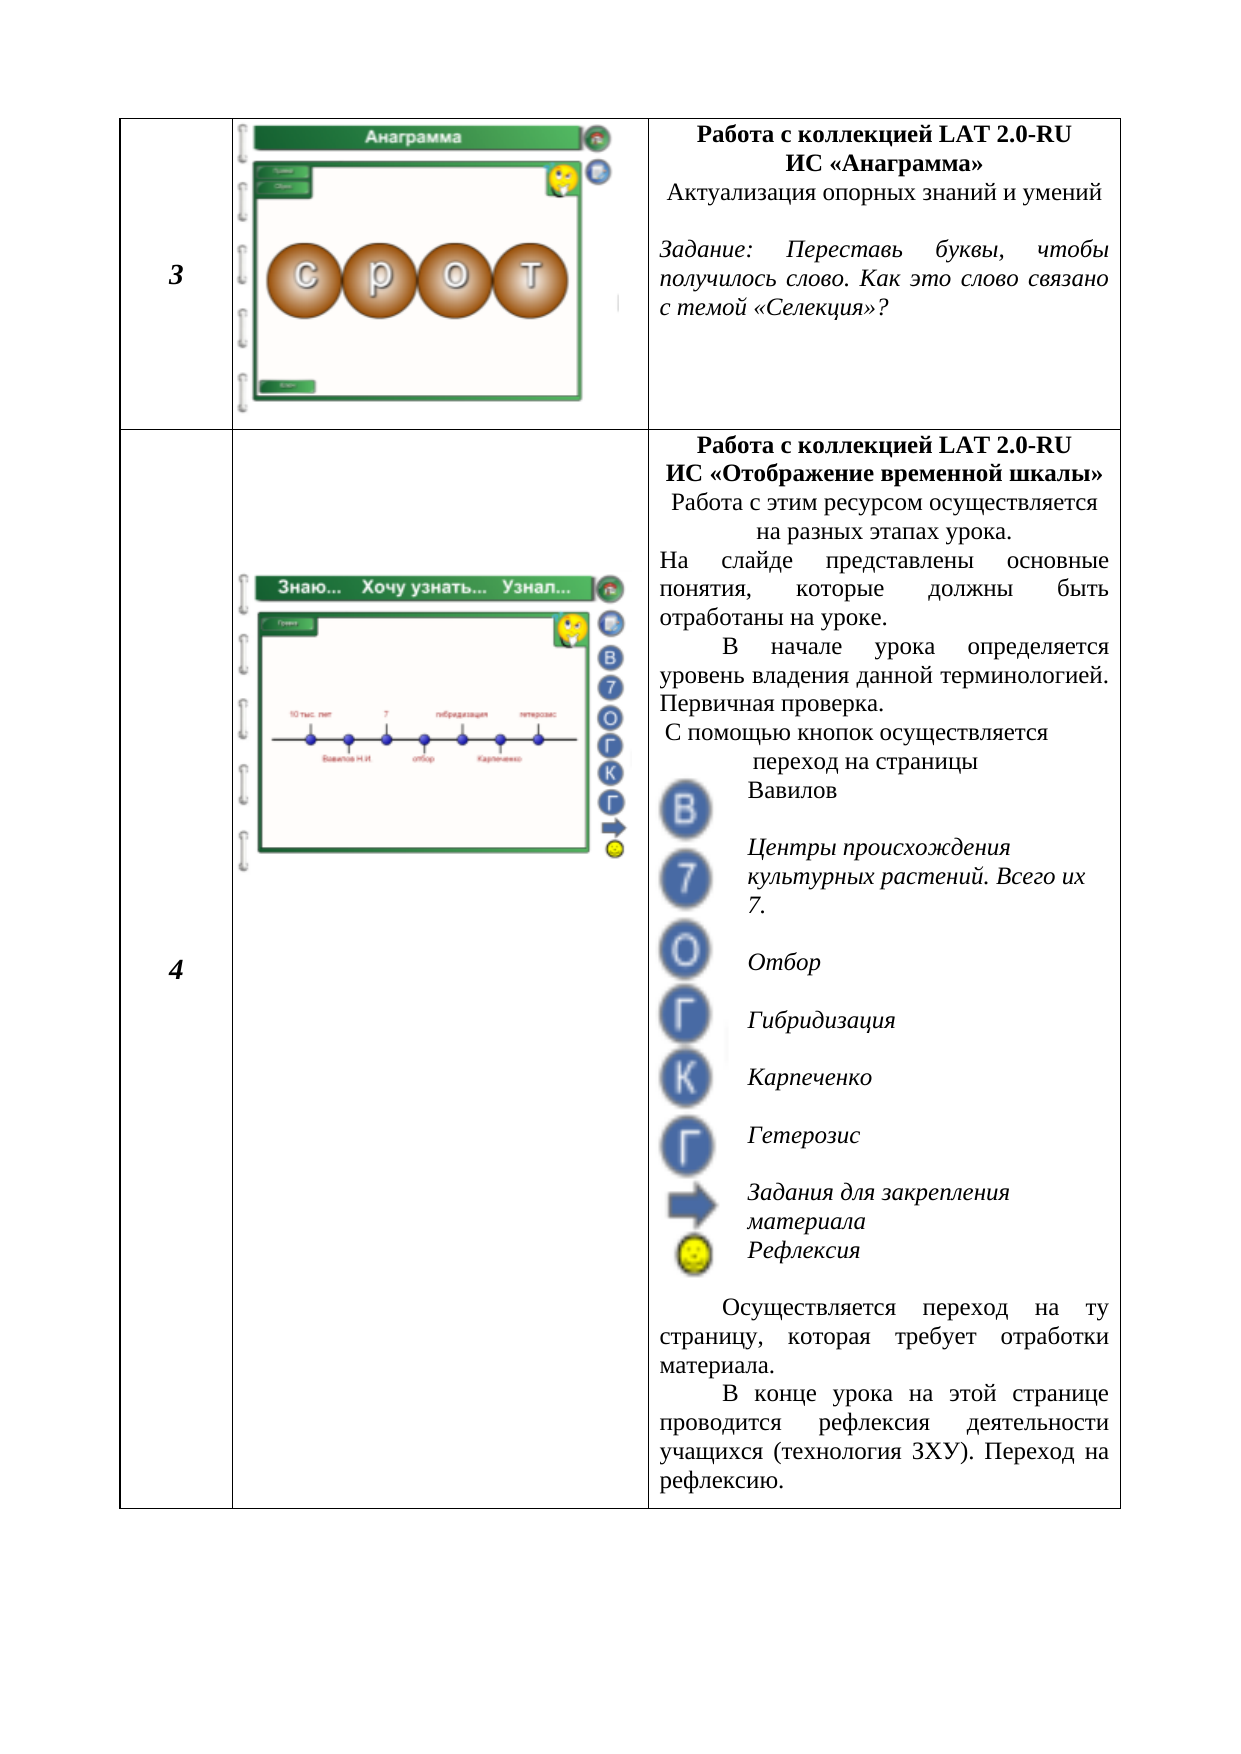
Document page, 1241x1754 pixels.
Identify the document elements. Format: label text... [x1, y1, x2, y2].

table_cell [233, 430, 648, 1507]
picture [236, 570, 632, 876]
table_cell 3 [121, 119, 232, 429]
table_cell [233, 119, 648, 429]
table_cell Работа с коллекцией LAT 2.0-RU ИС «Анаграмма» Актуализация опорных знаний и умений Задание: Переставь буквы, чтобы получилось слово. Как это слово связано с темой «Селекция»? [649, 119, 1120, 429]
picture [236, 120, 619, 420]
table_cell Работа с коллекцией LAT 2.0-RU ИС «Отображение временной шкалы» Работа с этим ресурсом осуществляется на разных этапах урока. На слайде представлены основные понятия, которые должны быть отработаны на уроке. В начале урока определяется уровень владения данной терминологией. Первичная проверка. С помощью кнопок осуществляется переход на страницы Вавилов Центры происхождения культурных растений. Всего их 7. Отбор Гибридизация Карпеченко Гетерозис Задания для закрепления материала Рефлексия Осуществляется переход на ту страницу, которая требует отработки материала. В конце урока на этой странице проводится рефлексия деятельности учащихся (технология ЗХУ). Переход на рефлексию. [649, 430, 1120, 1507]
picture [654, 767, 729, 1282]
table_cell 4 [121, 430, 232, 1507]
